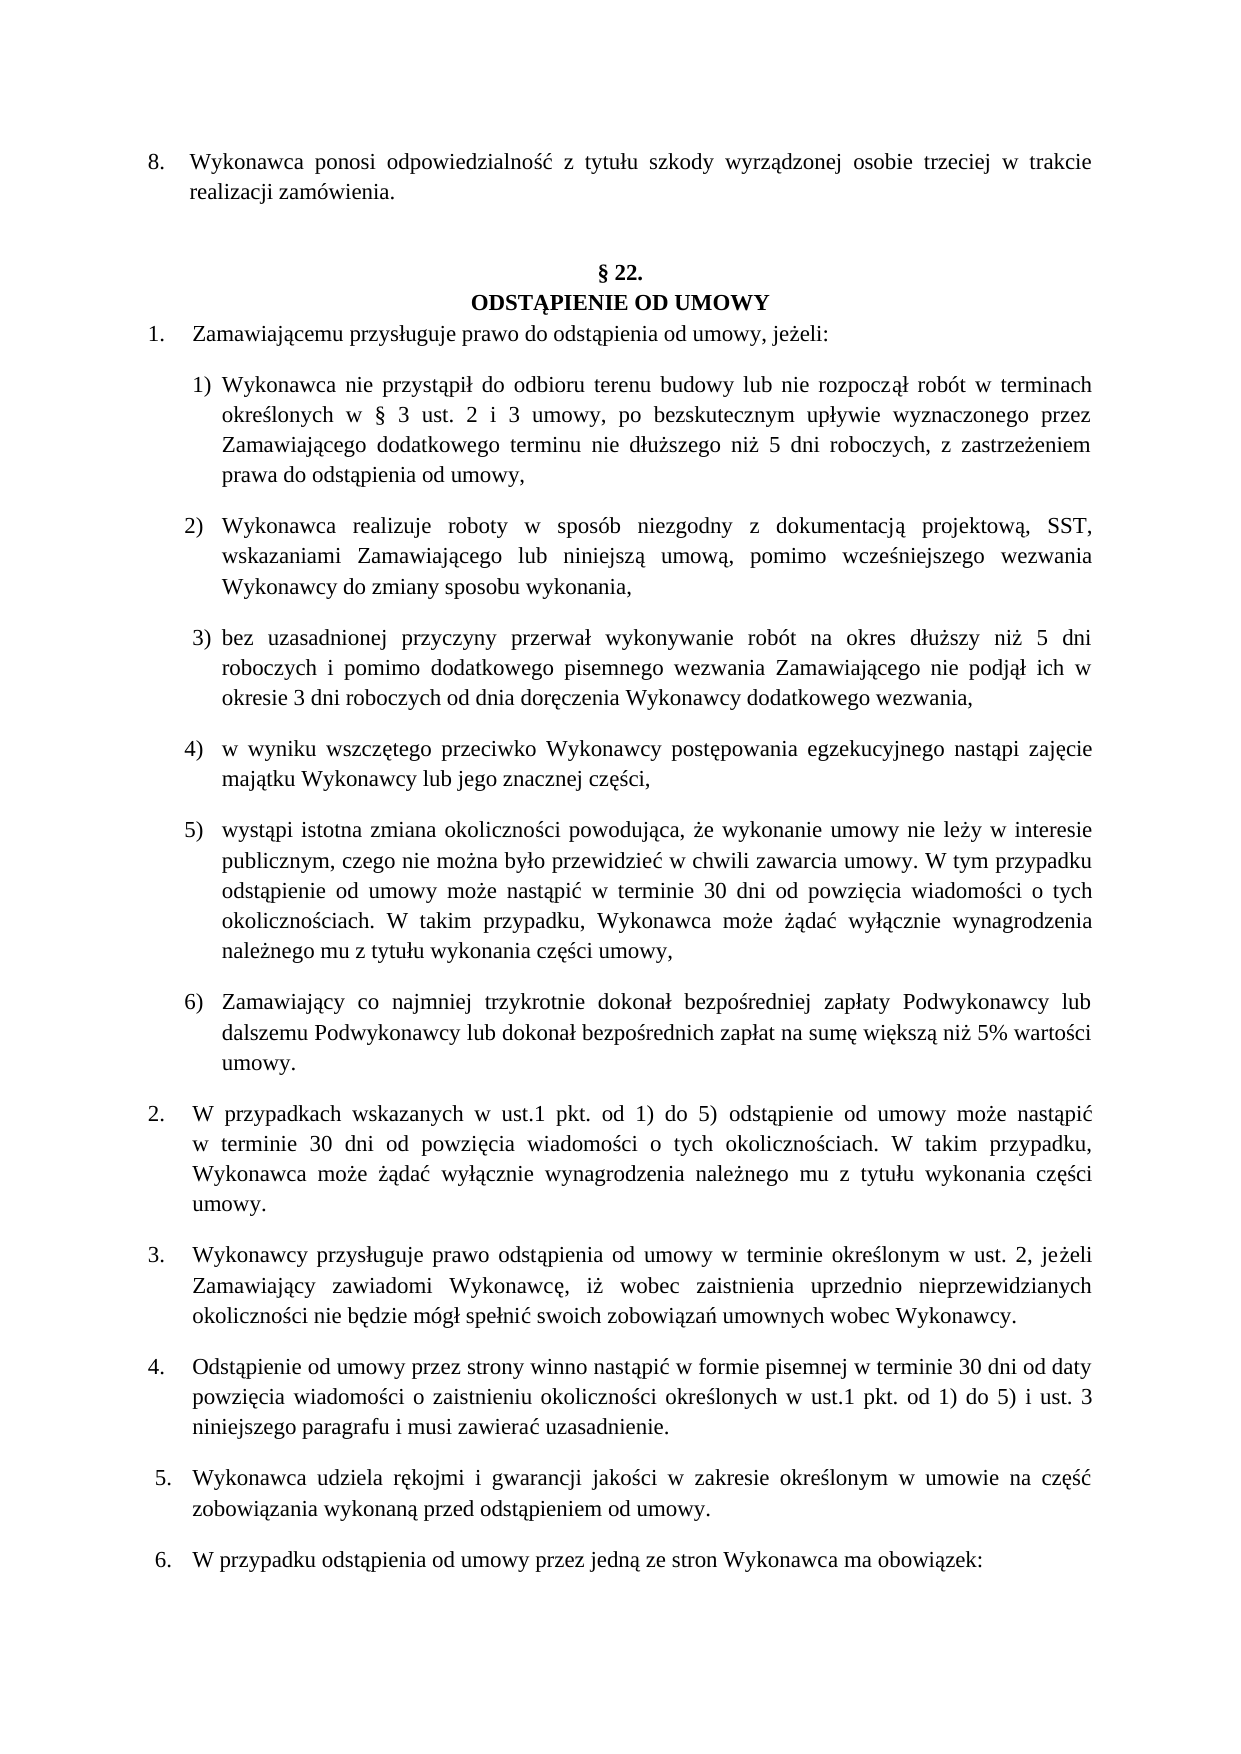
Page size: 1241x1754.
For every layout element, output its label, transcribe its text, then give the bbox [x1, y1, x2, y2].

list W przypadkach wskazanych w ust.1 pkt. od 1) do 5) odstąpienie od umowy może nastąpić w terminie 30 dni od powzięcia wiadomości o tych okolicznościach. W takim przypadku, Wykonawca może żądać wyłącznie wynagrodzenia należnego mu z tytułu wykonania części umowy. [148, 1100, 1092, 1217]
list Wykonawca nie przystąpił do odbioru terenu budowy lub nie rozpoczął robót w terminach określonych w § 3 ust. 2 i 3 umowy, po bezskutecznym upływie wyznaczonego przez Zamawiającego dodatkowego terminu nie dłuższego niż 5 dni roboczych, z zastrzeżeniem prawa do odstąpienia od umowy, [192, 371, 1092, 488]
list Wykonawca udziela rękojmi i gwarancji jakości w zakresie określonym w umowie na część zobowiązania wykonaną przed odstąpieniem od umowy. [154, 1464, 1092, 1521]
list wystąpi istotna zmiana okoliczności powodująca, że wykonanie umowy nie leży w interesie publicznym, czego nie można było przewidzieć w chwili zawarcia umowy. W tym przypadku odstąpienie od umowy może nastąpić w terminie 30 dni od powzięcia wiadomości o tych okolicznościach. W takim przypadku, Wykonawca może żądać wyłącznie wynagrodzenia należnego mu z tytułu wykonania części umowy, [184, 816, 1092, 964]
list Wykonawca ponosi odpowiedzialność z tytułu szkody wyrządzonej osobie trzeciej w trakcie realizacji zamówienia. [148, 148, 1092, 204]
list Wykonawca realizuje roboty w sposób niezgodny z dokumentacją projektową, SST, wskazaniami Zamawiającego lub niniejszą umową, pomimo wcześniejszego wezwania Wykonawcy do zmiany sposobu wykonania, [184, 512, 1092, 599]
list bez uzasadnionej przyczyny przerwał wykonywanie robót na okres dłuższy niż 5 dni roboczych i pomimo dodatkowego pisemnego wezwania Zamawiającego nie podjął ich w okresie 3 dni roboczych od dnia doręczenia Wykonawcy dodatkowego wezwania, [192, 624, 1092, 711]
list w wyniku wszczętego przeciwko Wykonawcy postępowania egzekucyjnego nastąpi zajęcie majątku Wykonawcy lub jego znacznej części, [184, 735, 1092, 792]
list Odstąpienie od umowy przez strony winno nastąpić w formie pisemnej w terminie 30 dni od daty powzięcia wiadomości o zaistnieniu okoliczności określonych w ust.1 pkt. od 1) do 5) i ust. 3 niniejszego paragrafu i musi zawierać uzasadnienie. [148, 1353, 1092, 1440]
list Wykonawcy przysługuje prawo odstąpienia od umowy w terminie określonym w ust. 2, jeżeli Zamawiający zawiadomi Wykonawcę, iż wobec zaistnienia uprzednio nieprzewidzianych okoliczności nie będzie mógł spełnić swoich zobowiązań umownych wobec Wykonawcy. [148, 1241, 1092, 1328]
list Zamawiającemu przysługuje prawo do odstąpienia od umowy, jeżeli: [148, 319, 1092, 346]
list W przypadku odstąpienia od umowy przez jedną ze stron Wykonawca ma obowiązek: [154, 1546, 1092, 1572]
list Zamawiający co najmniej trzykrotnie dokonał bezpośredniej zapłaty Podwykonawcy lub dalszemu Podwykonawcy lub dokonał bezpośrednich zapłat na sumę większą niż 5% wartości umowy. [184, 988, 1092, 1075]
text § 22. [148, 259, 1092, 286]
text ODSTĄPIENIE OD UMOWY [148, 289, 1092, 316]
